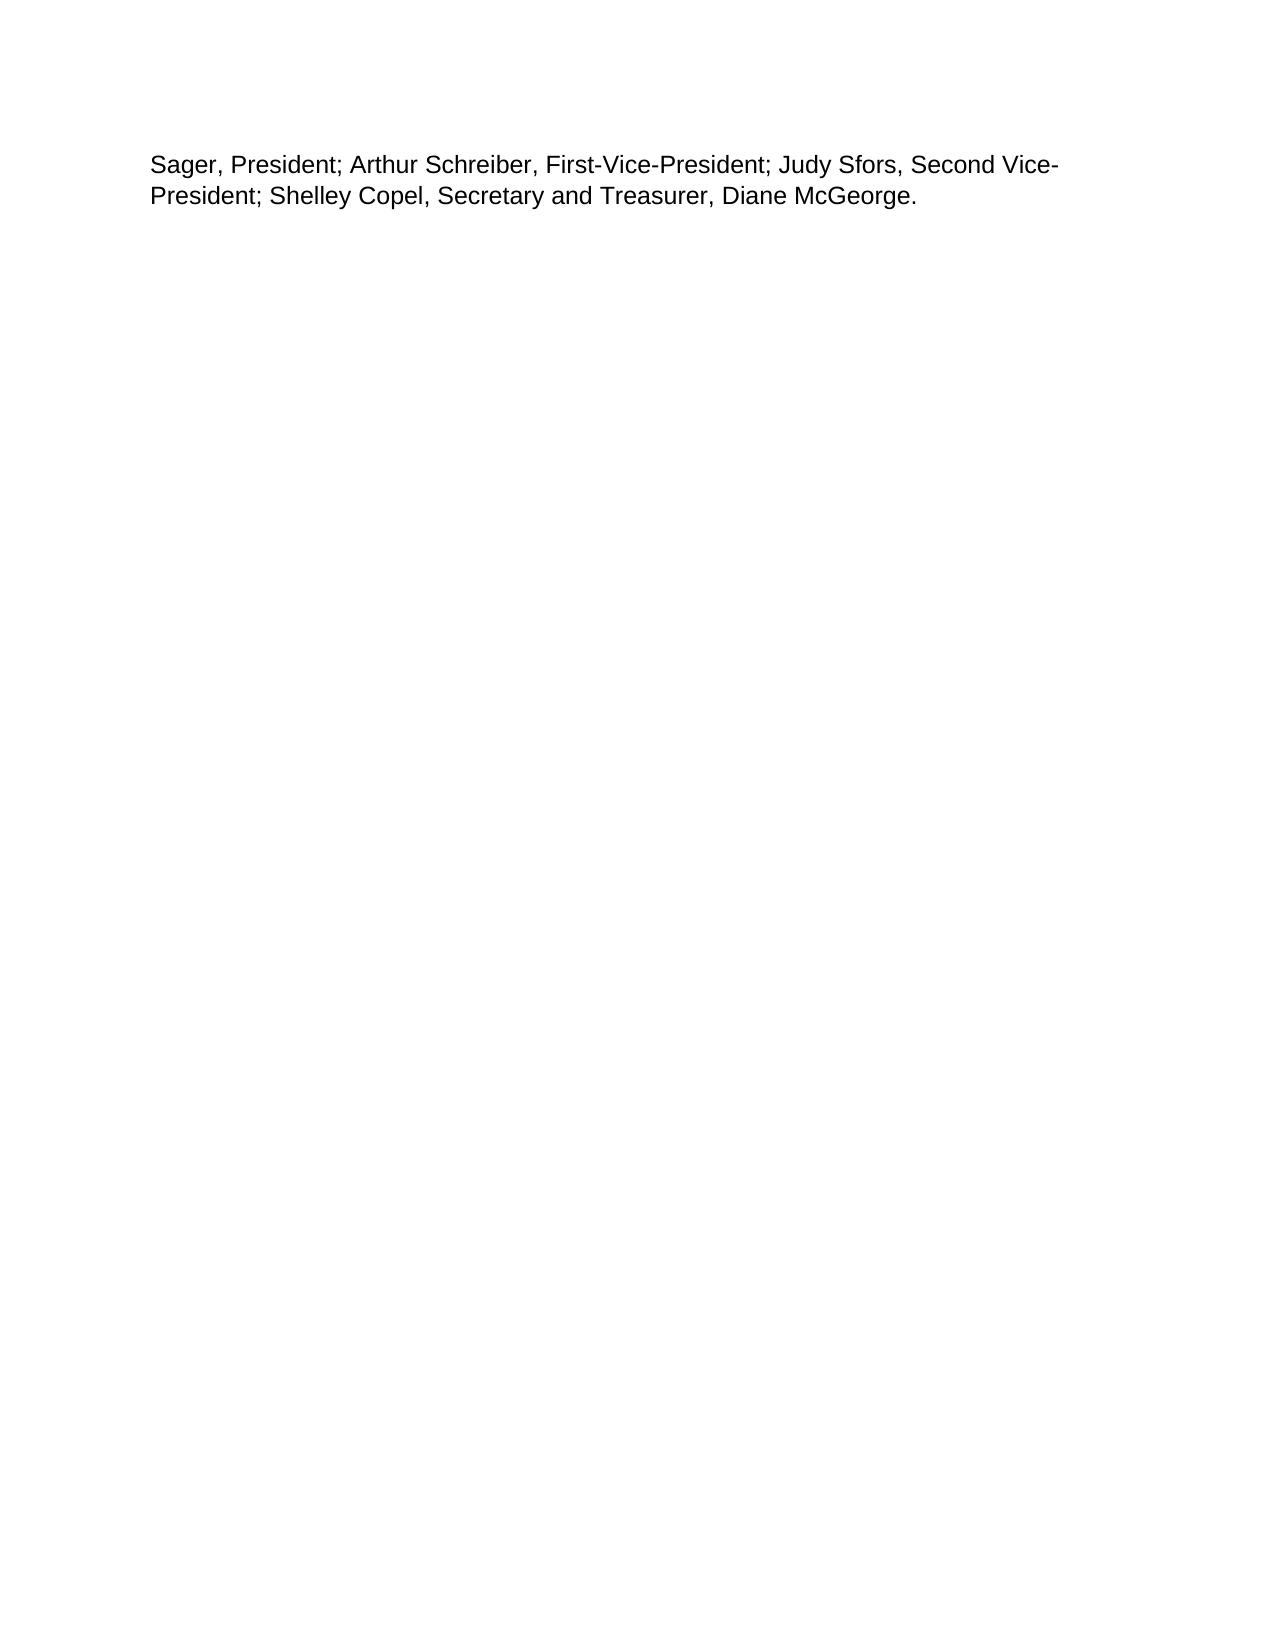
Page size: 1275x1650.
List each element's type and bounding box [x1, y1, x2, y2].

text [150, 150, 1125, 210]
